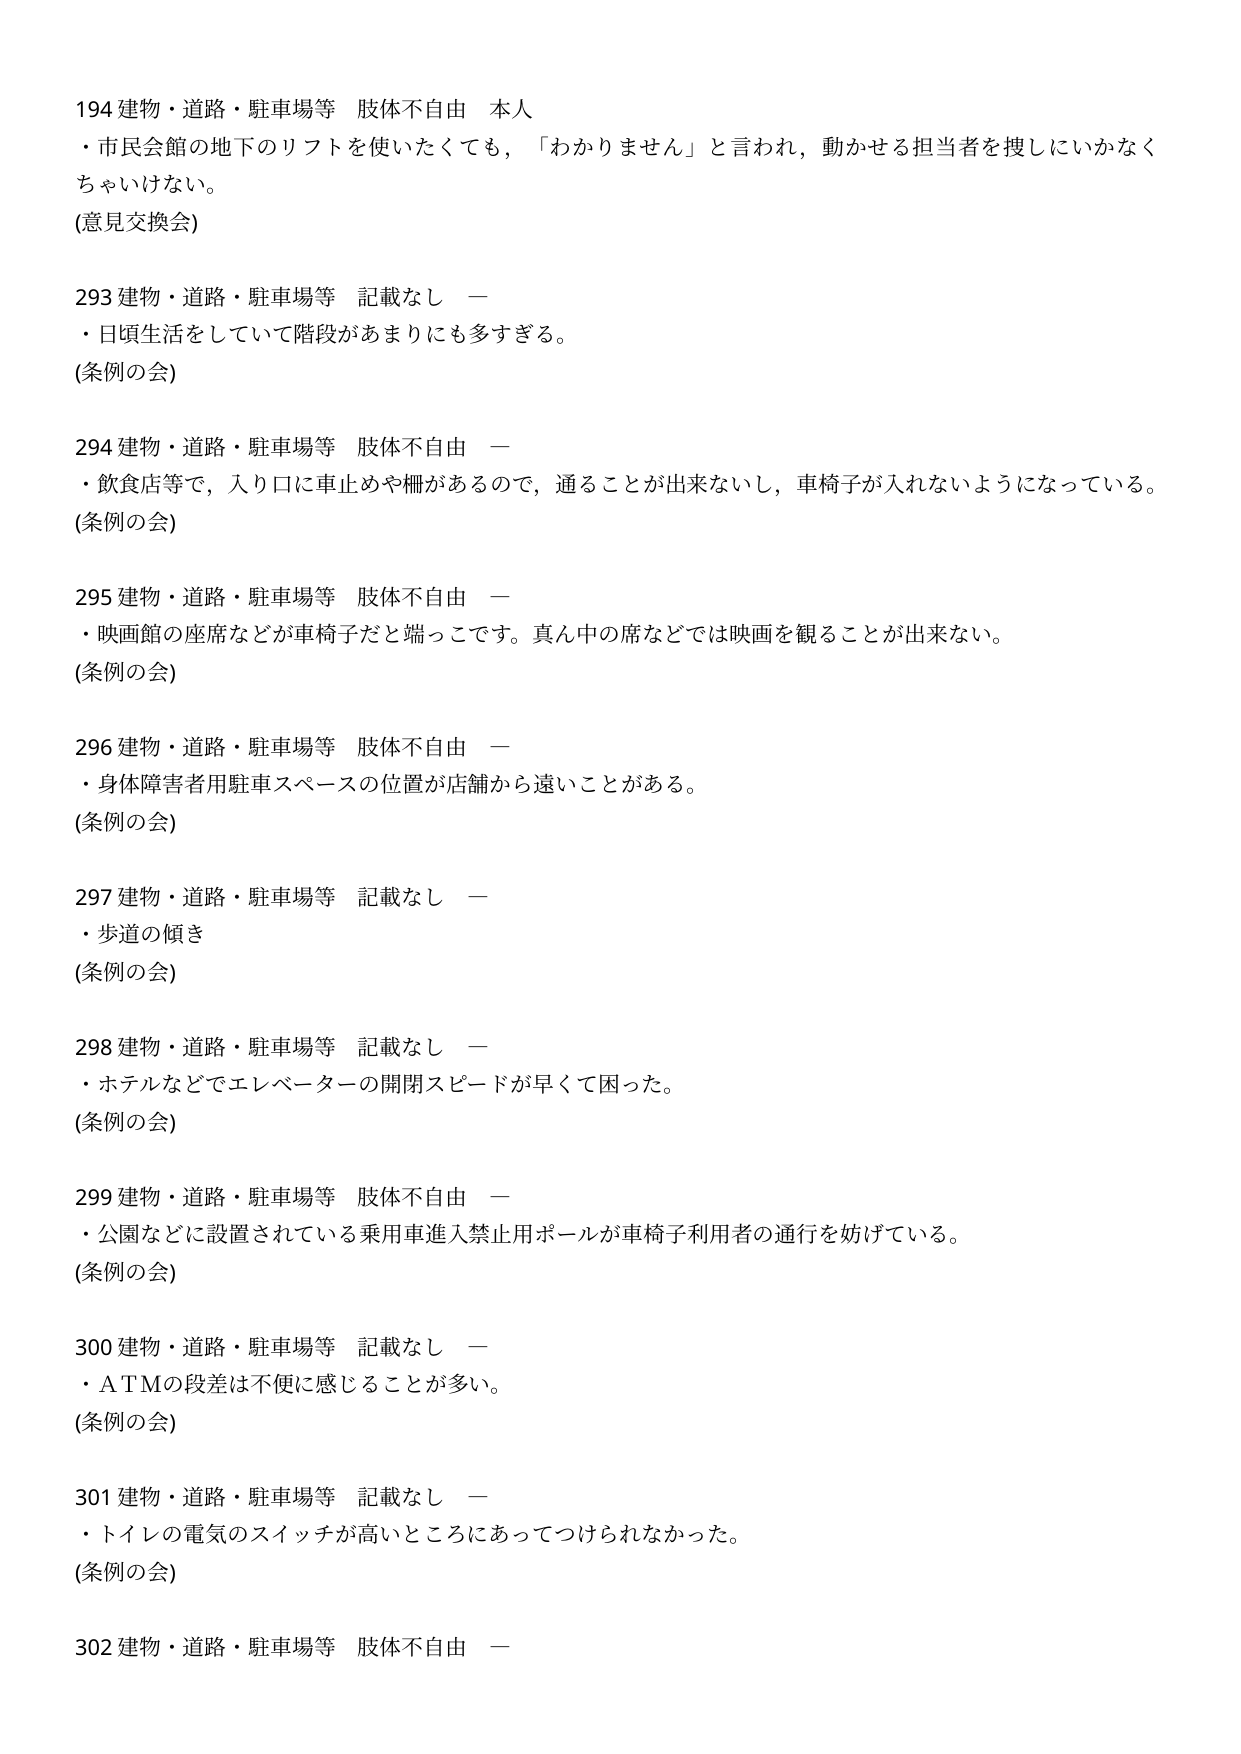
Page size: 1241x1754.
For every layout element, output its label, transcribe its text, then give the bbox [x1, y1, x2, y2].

text 194建物・道路・駐車場等 肢体不自由 本人 [75, 89, 1165, 127]
text (条例の会) [75, 352, 1165, 389]
text ・歩道の傾き [75, 914, 1165, 952]
text ・公園などに設置されている乗用車進入禁止用ポールが車椅子利用者の通行を妨げている。 [75, 1214, 1165, 1252]
text ・トイレの電気のスイッチが高いところにあってつけられなかった。 [75, 1514, 1165, 1552]
text (条例の会) [75, 952, 1165, 989]
text 300建物・道路・駐車場等 記載なし ― [75, 1327, 1165, 1364]
text 302建物・道路・駐車場等 肢体不自由 ― [75, 1627, 1165, 1664]
text (条例の会) [75, 1402, 1165, 1439]
text ・日頃生活をしていて階段があまりにも多すぎる。 [75, 314, 1165, 352]
text (条例の会) [75, 502, 1165, 539]
text (意見交換会) [75, 202, 1165, 239]
text 297建物・道路・駐車場等 記載なし ― [75, 877, 1165, 914]
text 301建物・道路・駐車場等 記載なし ― [75, 1477, 1165, 1514]
text (条例の会) [75, 802, 1165, 839]
text 296建物・道路・駐車場等 肢体不自由 ― [75, 727, 1165, 764]
text (条例の会) [75, 1102, 1165, 1139]
text ・ホテルなどでエレベーターの開閉スピードが早くて困った。 [75, 1064, 1165, 1102]
text 295建物・道路・駐車場等 肢体不自由 ― [75, 577, 1165, 614]
text (条例の会) [75, 652, 1165, 689]
text ・身体障害者用駐車スペースの位置が店舗から遠いことがある。 [75, 764, 1165, 802]
text 299建物・道路・駐車場等 肢体不自由 ― [75, 1177, 1165, 1214]
text ・ＡＴＭの段差は不便に感じることが多い。 [75, 1364, 1165, 1402]
text (条例の会) [75, 1252, 1165, 1289]
text (条例の会) [75, 1552, 1165, 1589]
text ・市民会館の地下のリフトを使いたくても，「わかりません」と言われ，動かせる担当者を捜しにいかなくちゃいけない。 [75, 127, 1165, 202]
text 298建物・道路・駐車場等 記載なし ― [75, 1027, 1165, 1064]
text ・飲食店等で，入り口に車止めや柵があるので，通ることが出来ないし，車椅子が入れないようになっている。 [75, 464, 1165, 502]
text ・映画館の座席などが車椅子だと端っこです。真ん中の席などでは映画を観ることが出来ない。 [75, 614, 1165, 652]
text 293建物・道路・駐車場等 記載なし ― [75, 277, 1165, 314]
text 294建物・道路・駐車場等 肢体不自由 ― [75, 427, 1165, 464]
